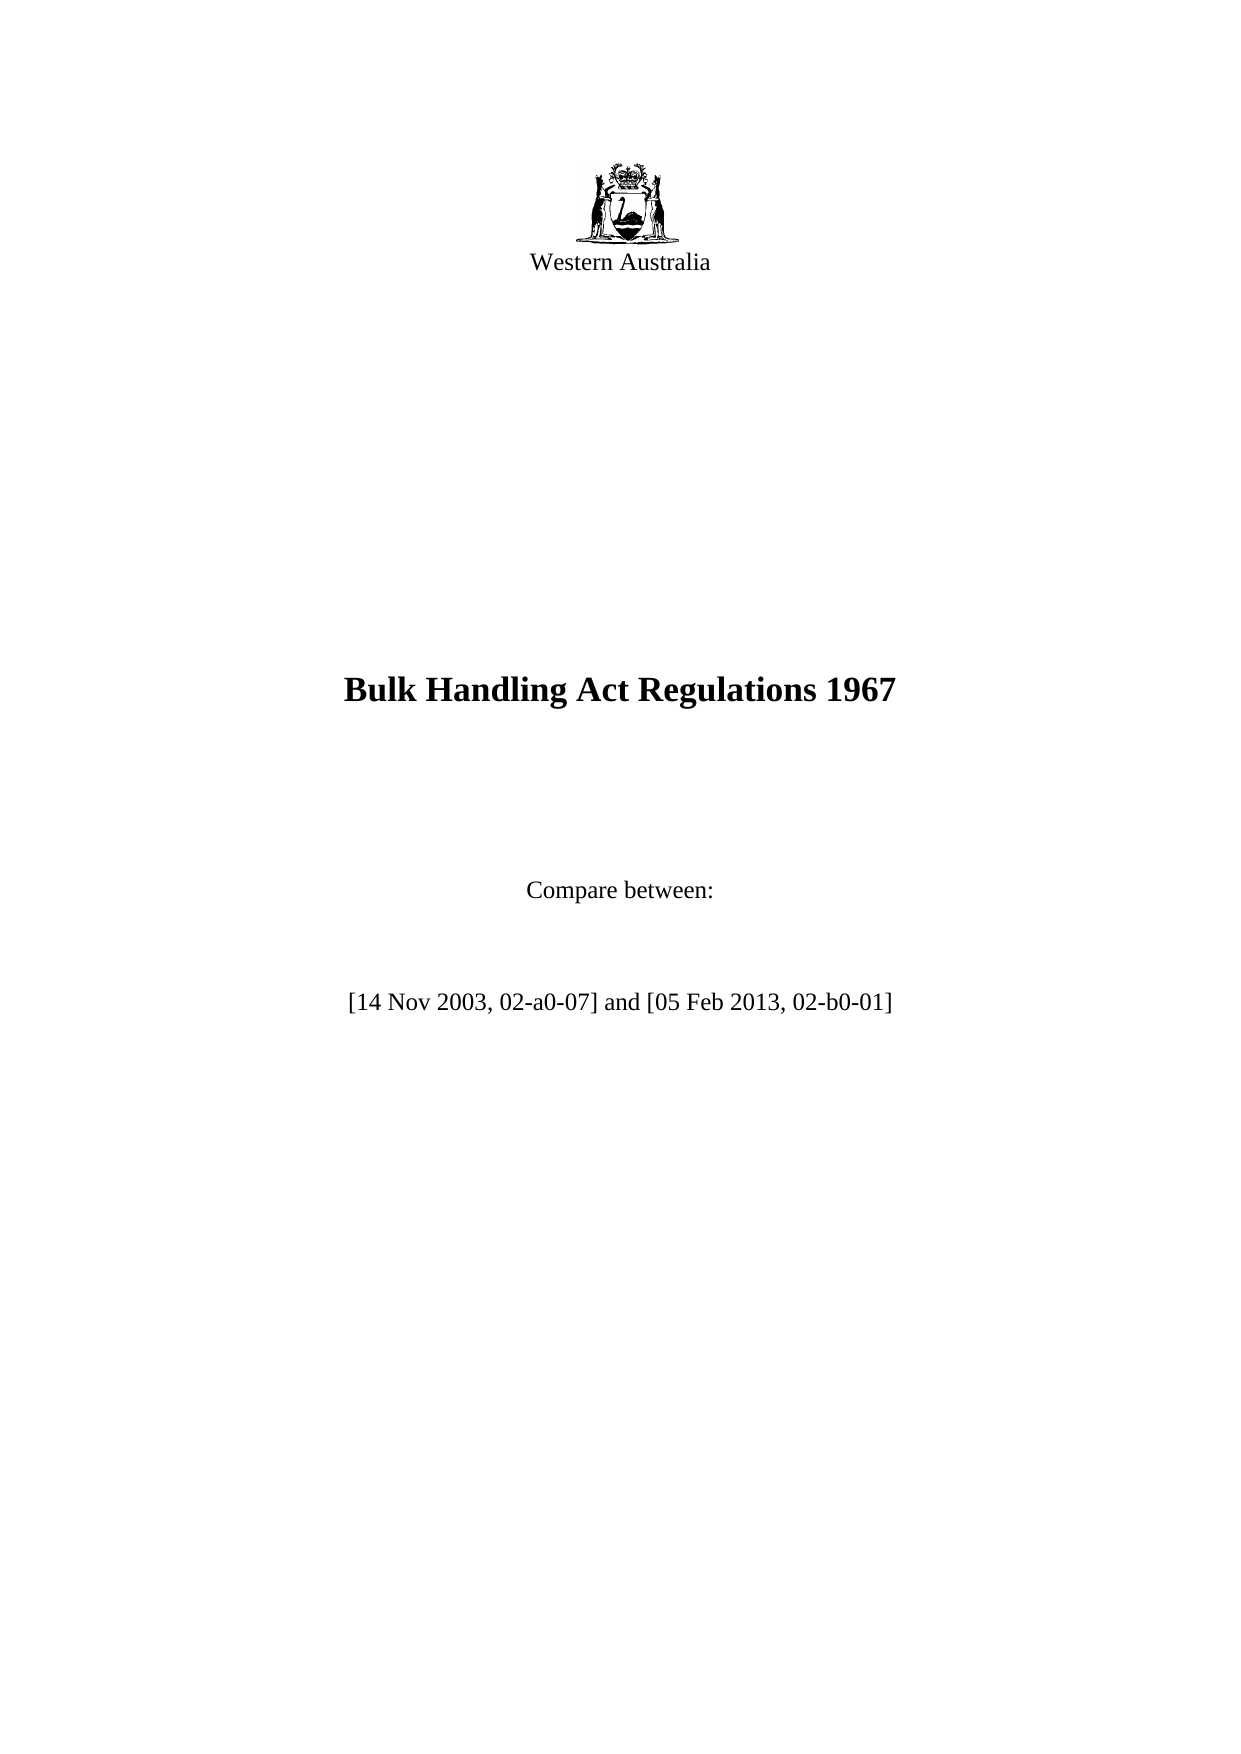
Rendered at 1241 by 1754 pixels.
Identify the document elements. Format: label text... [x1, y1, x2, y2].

picture [575, 162, 679, 246]
text Bulk Handling Act Regulations 1967 [251, 668, 990, 709]
text Compare between: [251, 875, 990, 904]
text Western Australia [251, 247, 990, 276]
text [14 Nov 2003, 02-a0-07] and [05 Feb 2013, 02-b0-01] [251, 987, 990, 1016]
